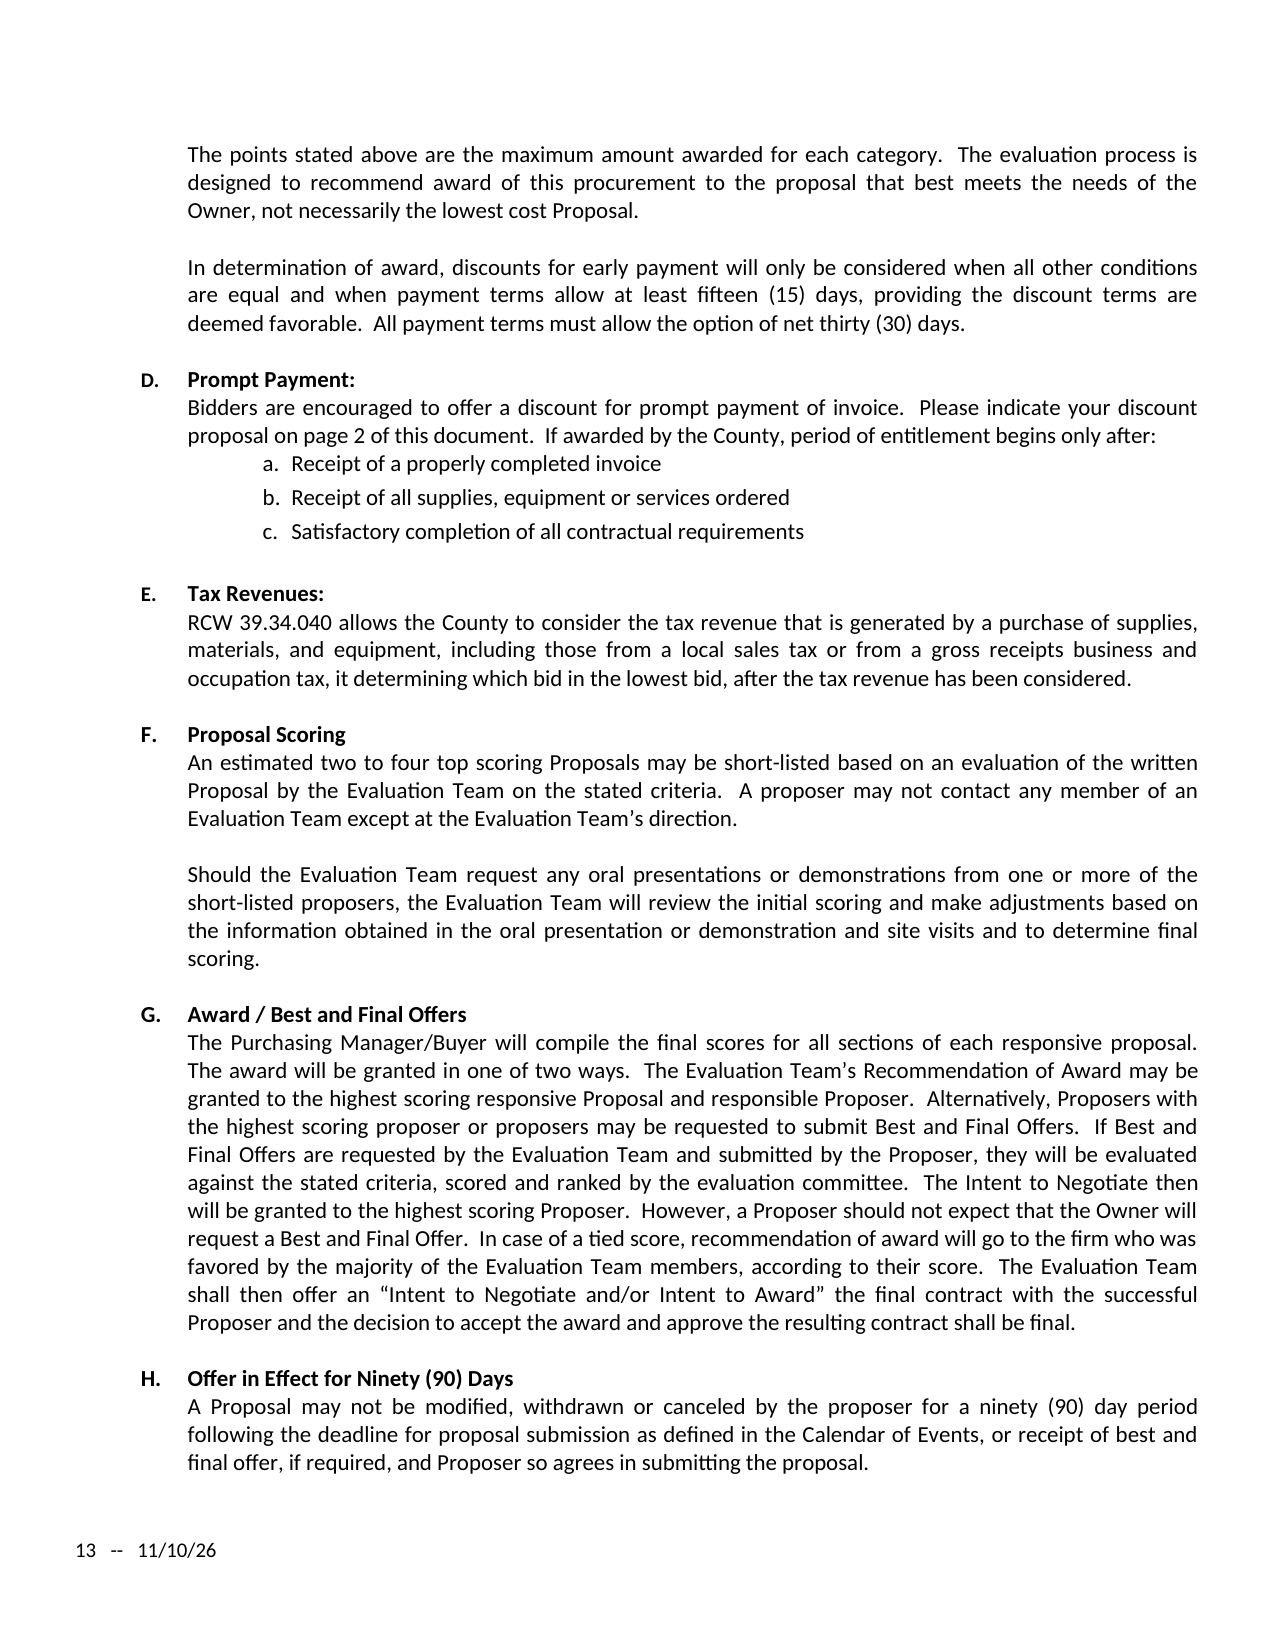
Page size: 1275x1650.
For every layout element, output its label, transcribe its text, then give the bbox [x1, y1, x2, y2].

text The Purchasing Manager/Buyer will compile the final scores for all sections of each responsive proposal. The award will be granted in one of two ways. The Evaluation Team’s Recommendation of Award may be granted to the highest scoring responsive Proposal and responsible Proposer. Alternatively, Proposers with the highest scoring proposer or proposers may be requested to submit Best and Final Offers. If Best and Final Offers are requested by the Evaluation Team and submitted by the Proposer, they will be evaluated against the stated criteria, scored and ranked by the evaluation committee. The Intent to Negotiate then will be granted to the highest scoring Proposer. However, a Proposer should not expect that the Owner will request a Best and Final Offer. In case of a tied score, recommendation of award will go to the firm who was favored by the majority of the Evaluation Team members, according to their score. The Evaluation Team shall then offer an “Intent to Negotiate and/or Intent to Award” the final contract with the successful Proposer and the decision to accept the award and approve the resulting contract shall be final. [187, 1028, 1200, 1336]
subtitle Proposal Scoring [141, 720, 1200, 748]
text The points stated above are the maximum amount awarded for each category. The evaluation process is designed to recommend award of this procurement to the proposal that best meets the needs of the Owner, not necessarily the lowest cost Proposal. [187, 141, 1200, 224]
subtitle Prompt Payment: [141, 365, 1200, 393]
text An estimated two to four top scoring Proposals may be short-listed based on an evaluation of the written Proposal by the Evaluation Team on the stated criteria. A proposer may not contact any member of an Evaluation Team except at the Evaluation Team’s direction. [187, 748, 1200, 832]
subtitle Receipt of all supplies, equipment or services ordered [262, 483, 1200, 511]
text Should the Evaluation Team request any oral presentations or demonstrations from one or more of the short-listed proposers, the Evaluation Team will review the initial scoring and make adjustments based on the information obtained in the oral presentation or demonstration and site visits and to determine final scoring. [187, 860, 1200, 972]
subtitle Offer in Effect for Ninety (90) Days [141, 1364, 1200, 1392]
subtitle Award / Best and Final Offers [141, 1000, 1200, 1028]
text Bidders are encouraged to offer a discount for prompt payment of invoice. Please indicate your discount proposal on page 2 of this document. If awarded by the County, period of entitlement begins only after: [187, 393, 1200, 449]
text In determination of award, discounts for early payment will only be considered when all other conditions are equal and when payment terms allow at least fifteen (15) days, providing the discount terms are deemed favorable. All payment terms must allow the option of net thirty (30) days. [187, 253, 1200, 337]
subtitle Receipt of a properly completed invoice [262, 449, 1200, 477]
text A Proposal may not be modified, withdrawn or canceled by the proposer for a ninety (90) day period following the deadline for proposal submission as defined in the Calendar of Events, or receipt of best and final offer, if required, and Proposer so agrees in submitting the proposal. [187, 1392, 1200, 1476]
subtitle Satisfactory completion of all contractual requirements [262, 517, 1200, 545]
subtitle Tax Revenues: [141, 579, 1200, 608]
list RCW 39.34.040 allows the County to consider the tax revenue that is generated by a purchase of supplies, materials, and equipment, including those from a local sales tax or from a gross receipts business and occupation tax, it determining which bid in the lowest bid, after the tax revenue has been considered. [187, 608, 1200, 692]
